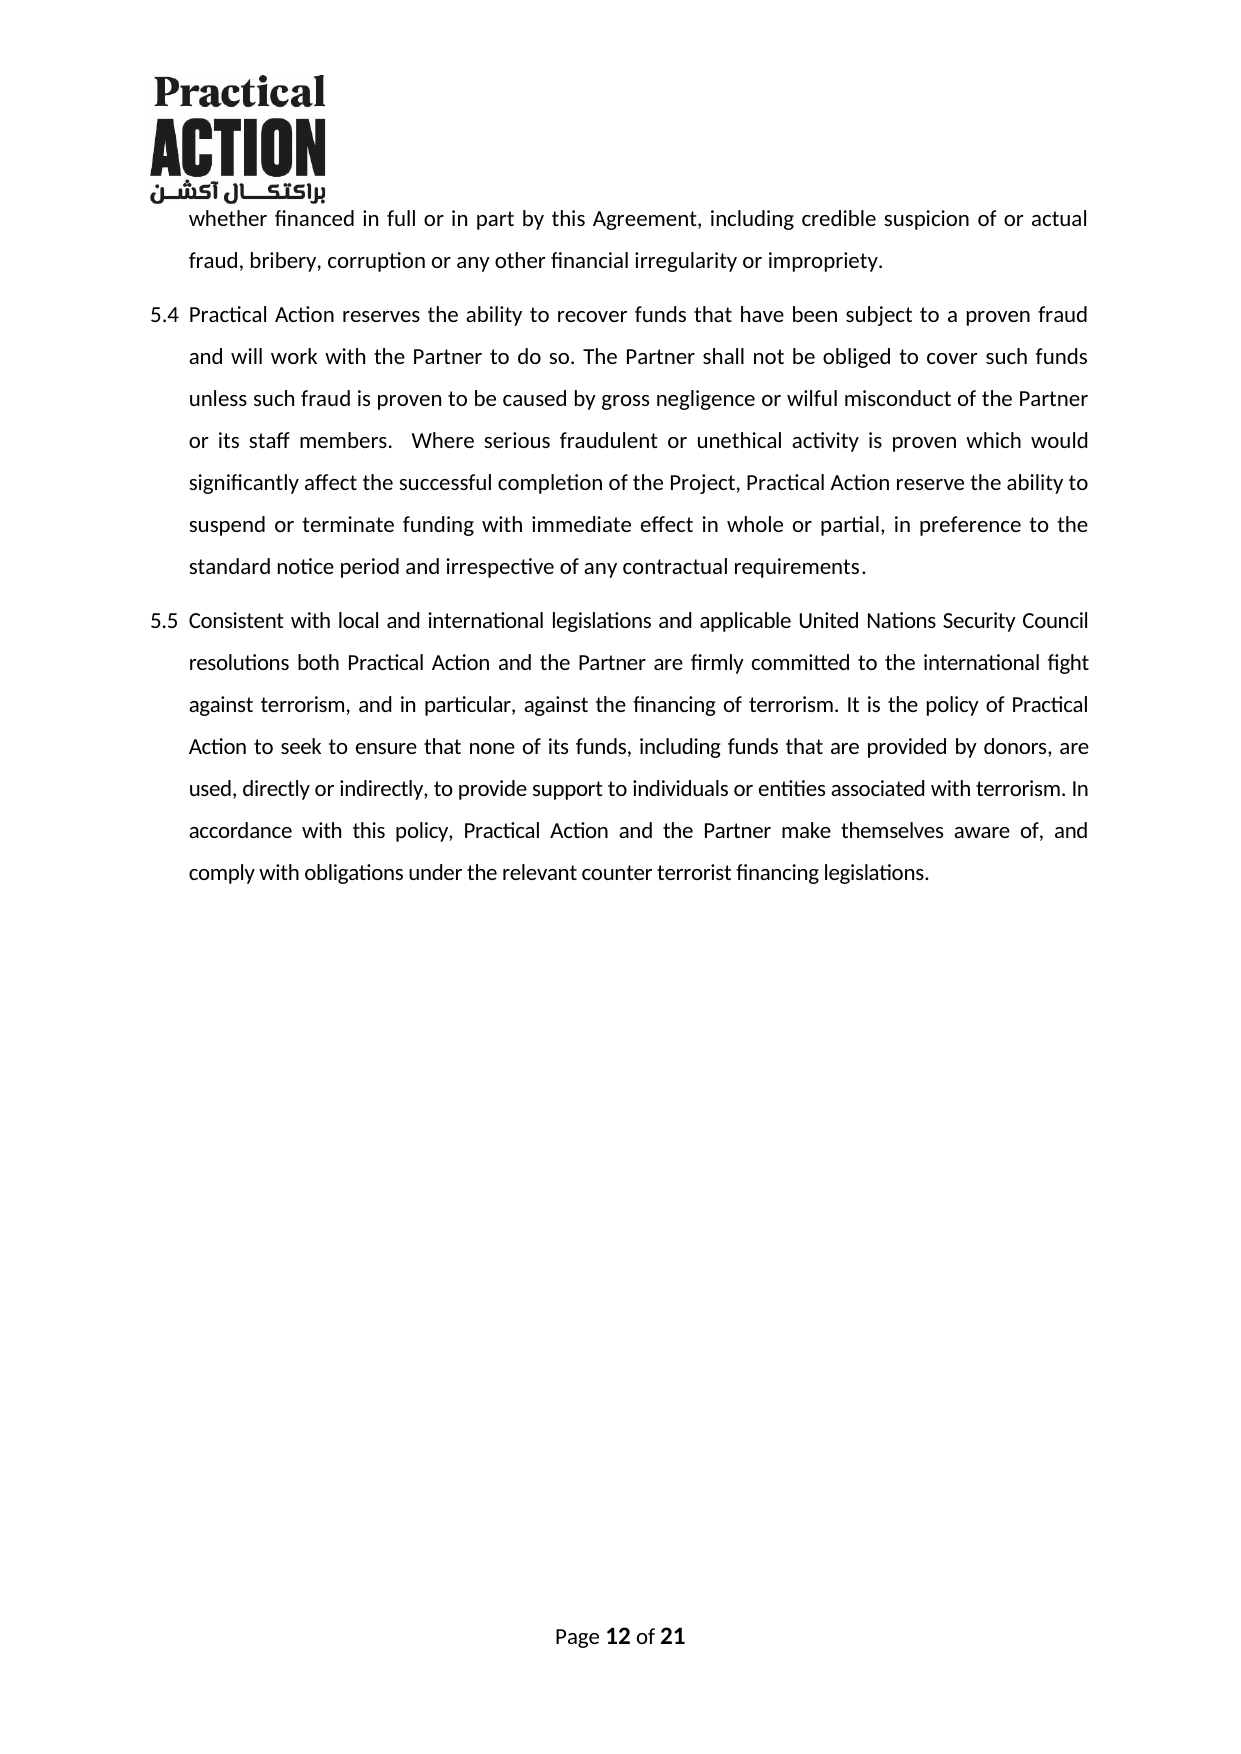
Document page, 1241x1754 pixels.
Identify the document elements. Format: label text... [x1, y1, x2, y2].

list Practical Action reserves the ability to recover funds that have been subject to a proven fraud and will work with the Partner to do so. The Partner shall not be obliged to cover such funds unless such fraud is proven to be caused by gross negligence or wilful misconduct of the Partner or its staff members. Where serious fraudulent or unethical activity is proven which would significantly affect the successful completion of the Project, Practical Action reserve the ability to suspend or terminate funding with immediate effect in whole or partial, in preference to the standard notice period and irrespective of any contractual requirements. [150, 300, 1090, 580]
picture [150, 75, 325, 204]
list Consistent with local and international legislations and applicable United Nations Security Council resolutions both Practical Action and the Partner are firmly committed to the international fight against terrorism, and in particular, against the financing of terrorism. It is the policy of Practical Action to seek to ensure that none of its funds, including funds that are provided by donors, are used, directly or indirectly, to provide support to individuals or entities associated with terrorism. In accordance with this policy, Practical Action and the Partner make themselves aware of, and comply with obligations under the relevant counter terrorist financing legislations. [150, 607, 1090, 886]
